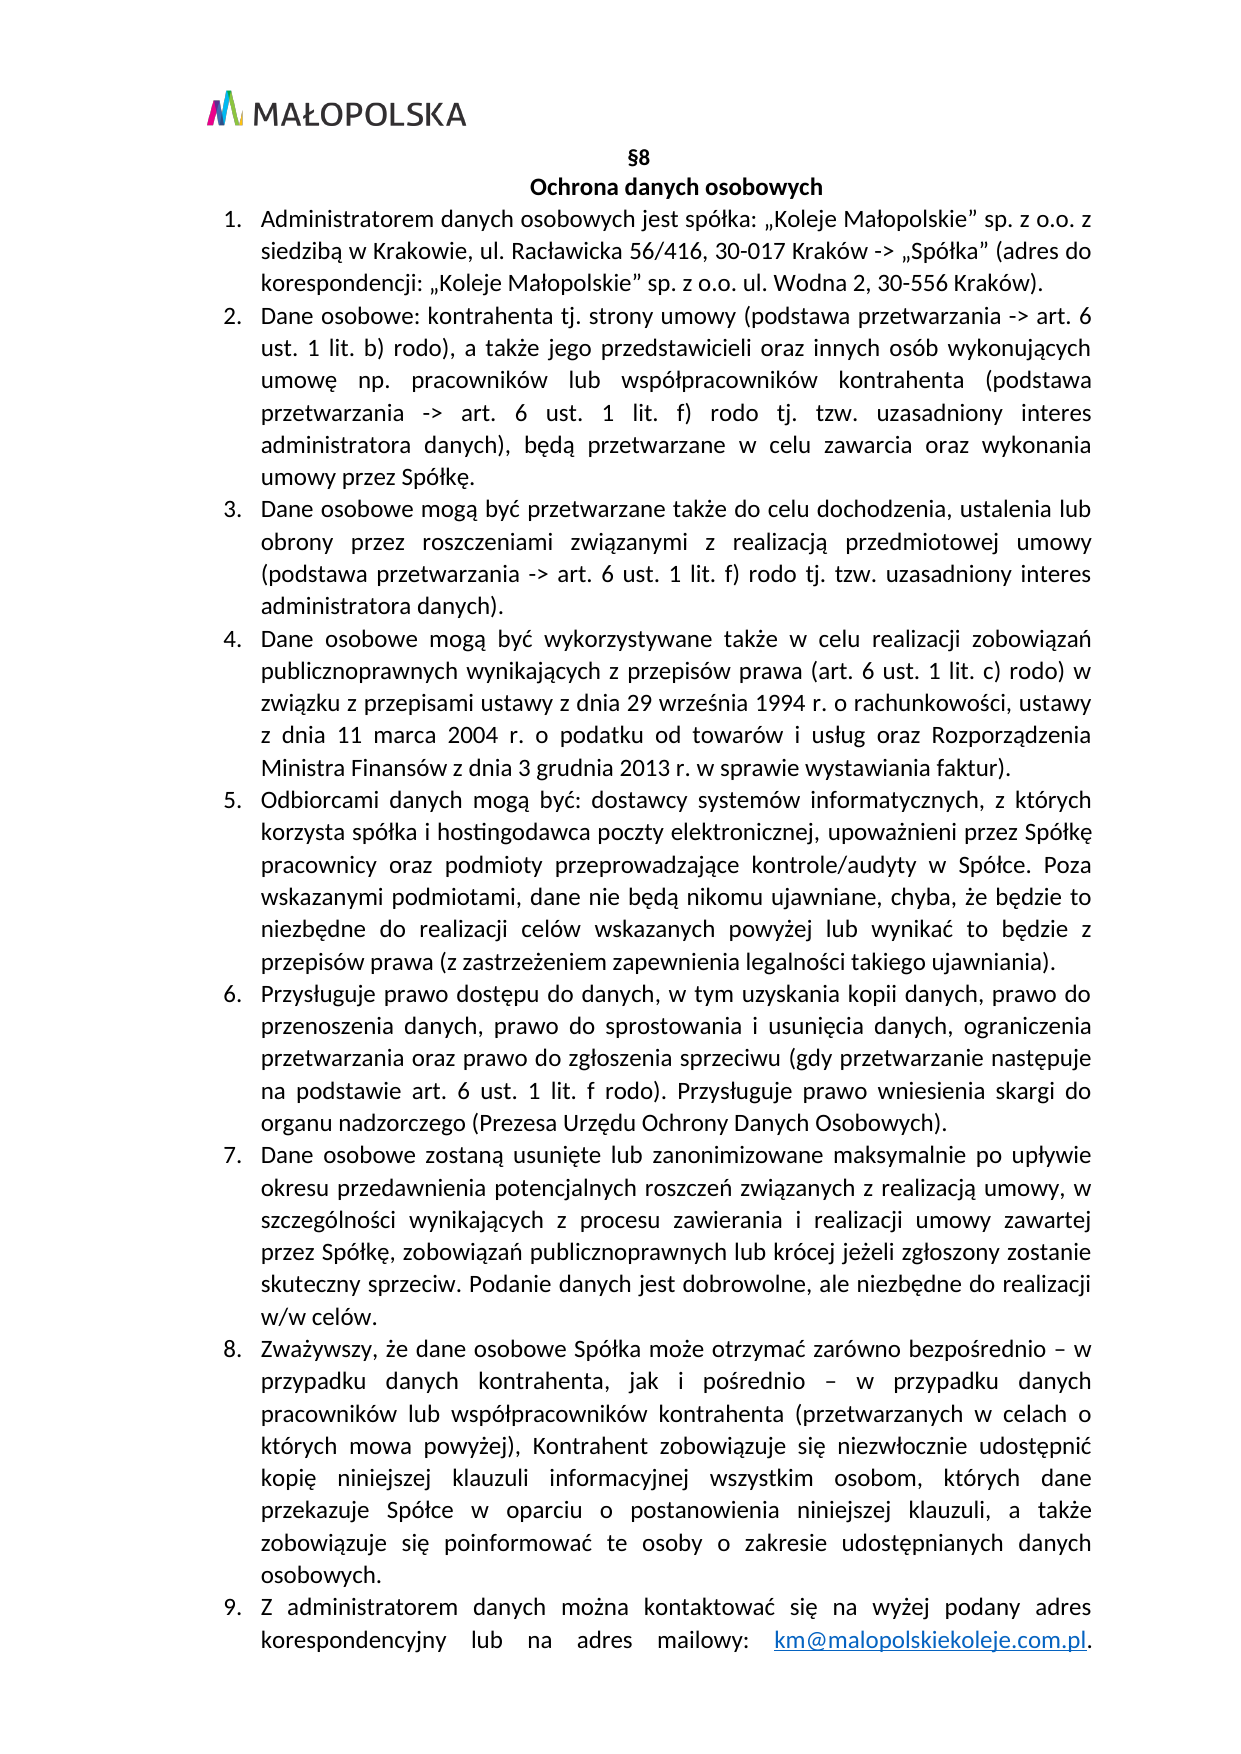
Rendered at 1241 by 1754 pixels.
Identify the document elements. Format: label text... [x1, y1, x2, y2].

list Dane osobowe zostaną usunięte lub zanonimizowane maksymalnie po upływie okresu przedawnienia potencjalnych roszczeń związanych z realizacją umowy, w szczególności wynikających z procesu zawierania i realizacji umowy zawartej przez Spółkę, zobowiązań publicznoprawnych lub krócej jeżeli zgłoszony zostanie skuteczny sprzeciw. Podanie danych jest dobrowolne, ale niezbędne do realizacji w/w celów. [223, 1139, 1093, 1331]
text §8 [186, 143, 1092, 171]
list Ochrona danych osobowych [261, 171, 1093, 201]
list Dane osobowe mogą być przetwarzane także do celu dochodzenia, ustalenia lub obrony przez roszczeniami związanymi z realizacją przedmiotowej umowy (podstawa przetwarzania -> art. 6 ust. 1 lit. f) rodo tj. tzw. uzasadniony interes administratora danych). [223, 493, 1093, 621]
list Zważywszy, że dane osobowe Spółka może otrzymać zarówno bezpośrednio – w przypadku danych kontrahenta, jak i pośrednio – w przypadku danych pracowników lub współpracowników kontrahenta (przetwarzanych w celach o których mowa powyżej), Kontrahent zobowiązuje się niezwłocznie udostępnić kopię niniejszej klauzuli informacyjnej wszystkim osobom, których dane przekazuje Spółce w oparciu o postanowienia niniejszej klauzuli, a także zobowiązuje się poinformować te osoby o zakresie udostępnianych danych osobowych. [223, 1333, 1093, 1590]
list Dane osobowe: kontrahenta tj. strony umowy (podstawa przetwarzania -> art. 6 ust. 1 lit. b) rodo), a także jego przedstawicieli oraz innych osób wykonujących umowę np. pracowników lub współpracowników kontrahenta (podstawa przetwarzania -> art. 6 ust. 1 lit. f) rodo tj. tzw. uzasadniony interes administratora danych), będą przetwarzane w celu zawarcia oraz wykonania umowy przez Spółkę. [223, 300, 1093, 492]
list Dane osobowe mogą być wykorzystywane także w celu realizacji zobowiązań publicznoprawnych wynikających z przepisów prawa (art. 6 ust. 1 lit. c) rodo) w związku z przepisami ustawy z dnia 29 września 1994 r. o rachunkowości, ustawy z dnia 11 marca 2004 r. o podatku od towarów i usług oraz Rozporządzenia Ministra Finansów z dnia 3 grudnia 2013 r. w sprawie wystawiania faktur). [223, 623, 1093, 782]
list Odbiorcami danych mogą być: dostawcy systemów informatycznych, z których korzysta spółka i hostingodawca poczty elektronicznej, upoważnieni przez Spółkę pracownicy oraz podmioty przeprowadzające kontrole/audyty w Spółce. Poza wskazanymi podmiotami, dane nie będą nikomu ujawniane, chyba, że będzie to niezbędne do realizacji celów wskazanych powyżej lub wynikać to będzie z przepisów prawa (z zastrzeżeniem zapewnienia legalności takiego ujawniania). [223, 784, 1093, 976]
list Przysługuje prawo dostępu do danych, w tym uzyskania kopii danych, prawo do przenoszenia danych, prawo do sprostowania i usunięcia danych, ograniczenia przetwarzania oraz prawo do zgłoszenia sprzeciwu (gdy przetwarzanie następuje na podstawie art. 6 ust. 1 lit. f rodo). Przysługuje prawo wniesienia skargi do organu nadzorczego (Prezesa Urzędu Ochrony Danych Osobowych). [223, 978, 1093, 1138]
list Administratorem danych osobowych jest spółka: „Koleje Małopolskie” sp. z o.o. z siedzibą w Krakowie, ul. Racławicka 56/416, 30-017 Kraków -> „Spółka” (adres do korespondencji: „Koleje Małopolskie” sp. z o.o. ul. Wodna 2, 30-556 Kraków). [223, 203, 1093, 298]
picture [185, 73, 488, 143]
